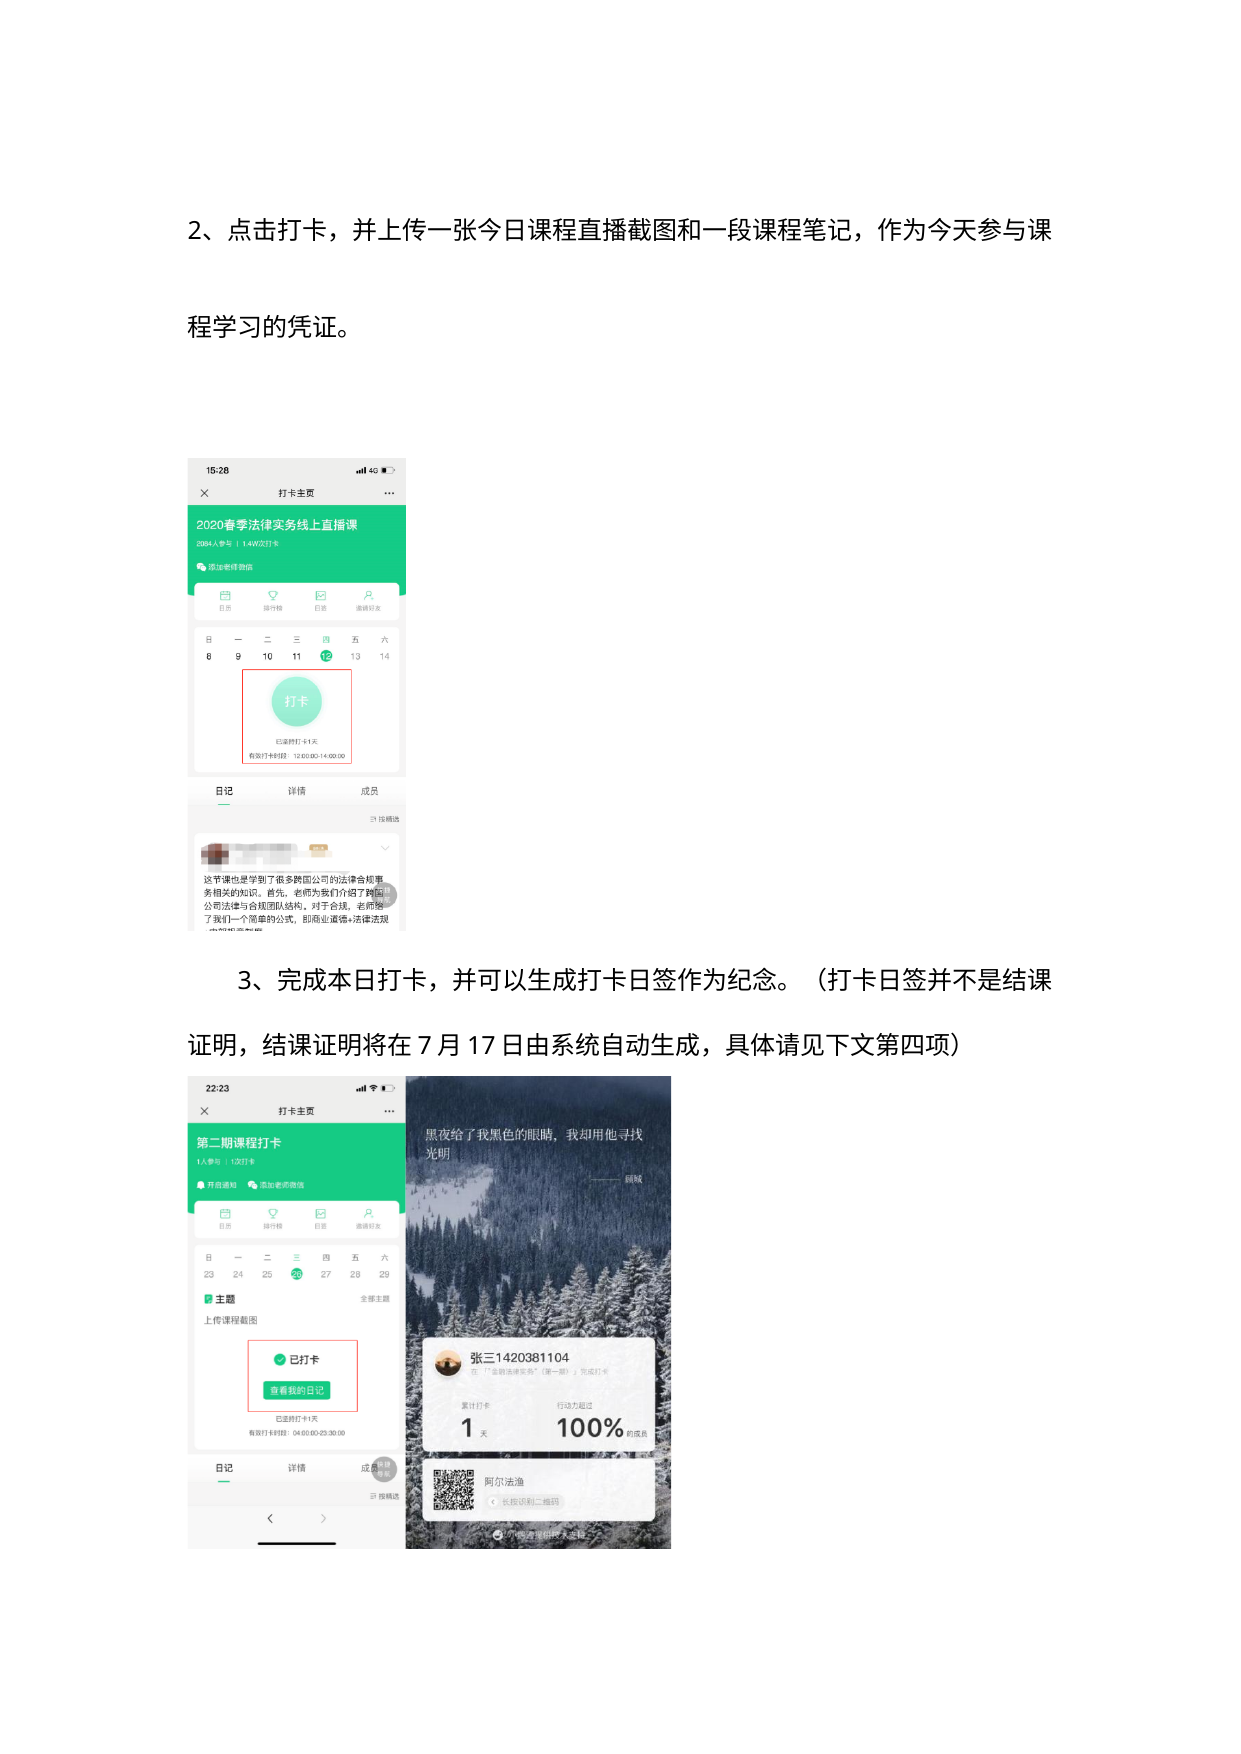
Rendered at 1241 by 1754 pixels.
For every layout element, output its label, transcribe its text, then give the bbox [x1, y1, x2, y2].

picture [187, 458, 406, 931]
list 完成本日打卡，并可以生成打卡日签作为纪念。（打卡日签并不是结课证明，结课证明将在7月17日由系统自动生成，具体请见下文第四项） [187, 946, 1053, 1076]
list 点击打卡，并上传一张今日课程直播截图和一段课程笔记，作为今天参与课程学习的凭证。 [187, 196, 1053, 358]
picture [187, 1076, 672, 1549]
